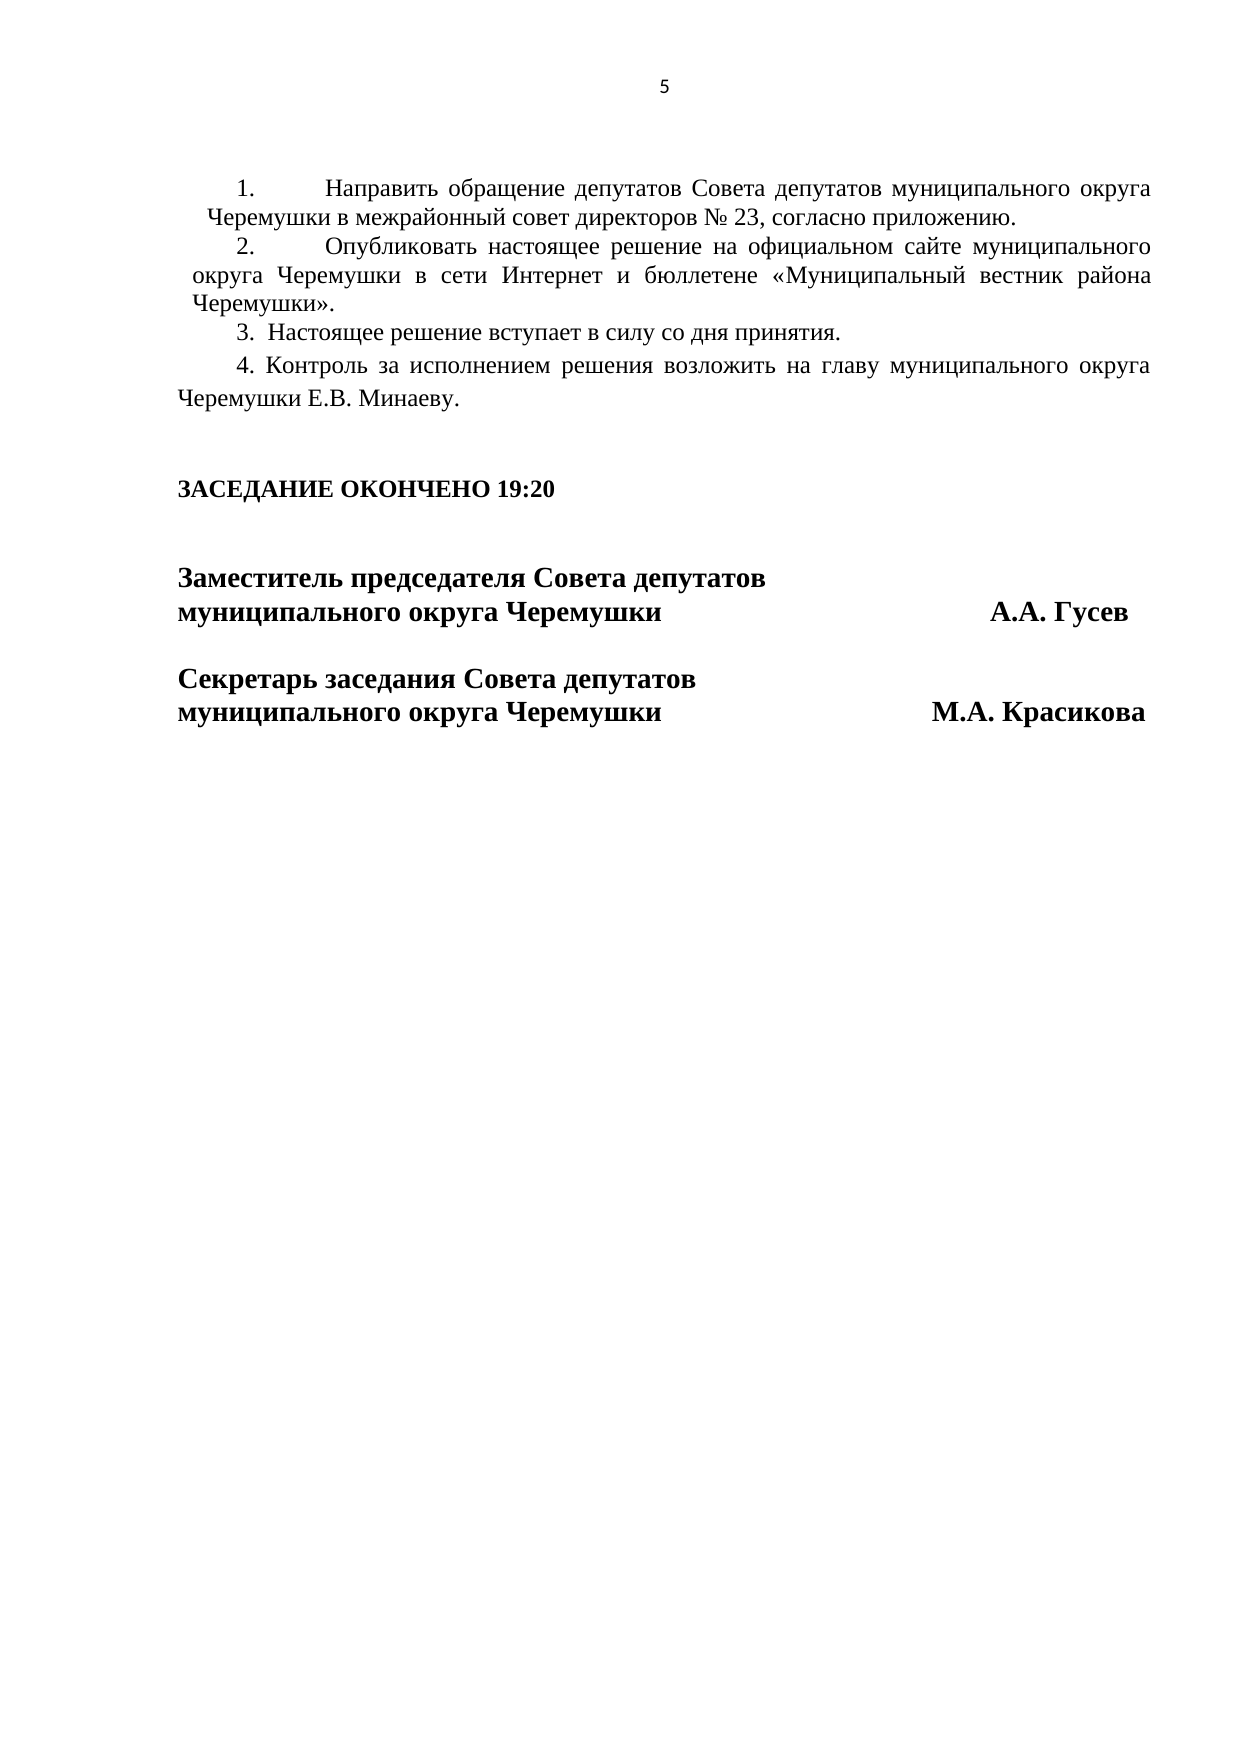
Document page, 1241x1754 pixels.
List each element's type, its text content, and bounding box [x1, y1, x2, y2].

text ЗАСЕДАНИЕ ОКОНЧЕНО 19:20 [177, 474, 1152, 503]
list Направить обращение депутатов Совета депутатов муниципального округа Черемушки в межрайонный совет директоров № 23, согласно приложению. [207, 173, 1152, 231]
text муниципального округа Черемушки М.А. Красикова [177, 694, 1152, 728]
list Опубликовать настоящее решение на официальном сайте муниципального округа Черемушки в сети Интернет и бюллетене «Муниципальный вестник района Черемушки». [192, 231, 1152, 317]
text 3. Настоящее решение вступает в силу со дня принятия. [177, 317, 1152, 346]
text муниципального округа Черемушки А.А. Гусев [177, 594, 1152, 627]
text 4. Контроль за исполнением решения возложить на главу муниципального округа Черемушки Е.В. Минаеву. [177, 350, 1152, 412]
text Заместитель председателя Совета депутатов [177, 560, 1152, 594]
text Секретарь заседания Совета депутатов [177, 661, 1152, 694]
